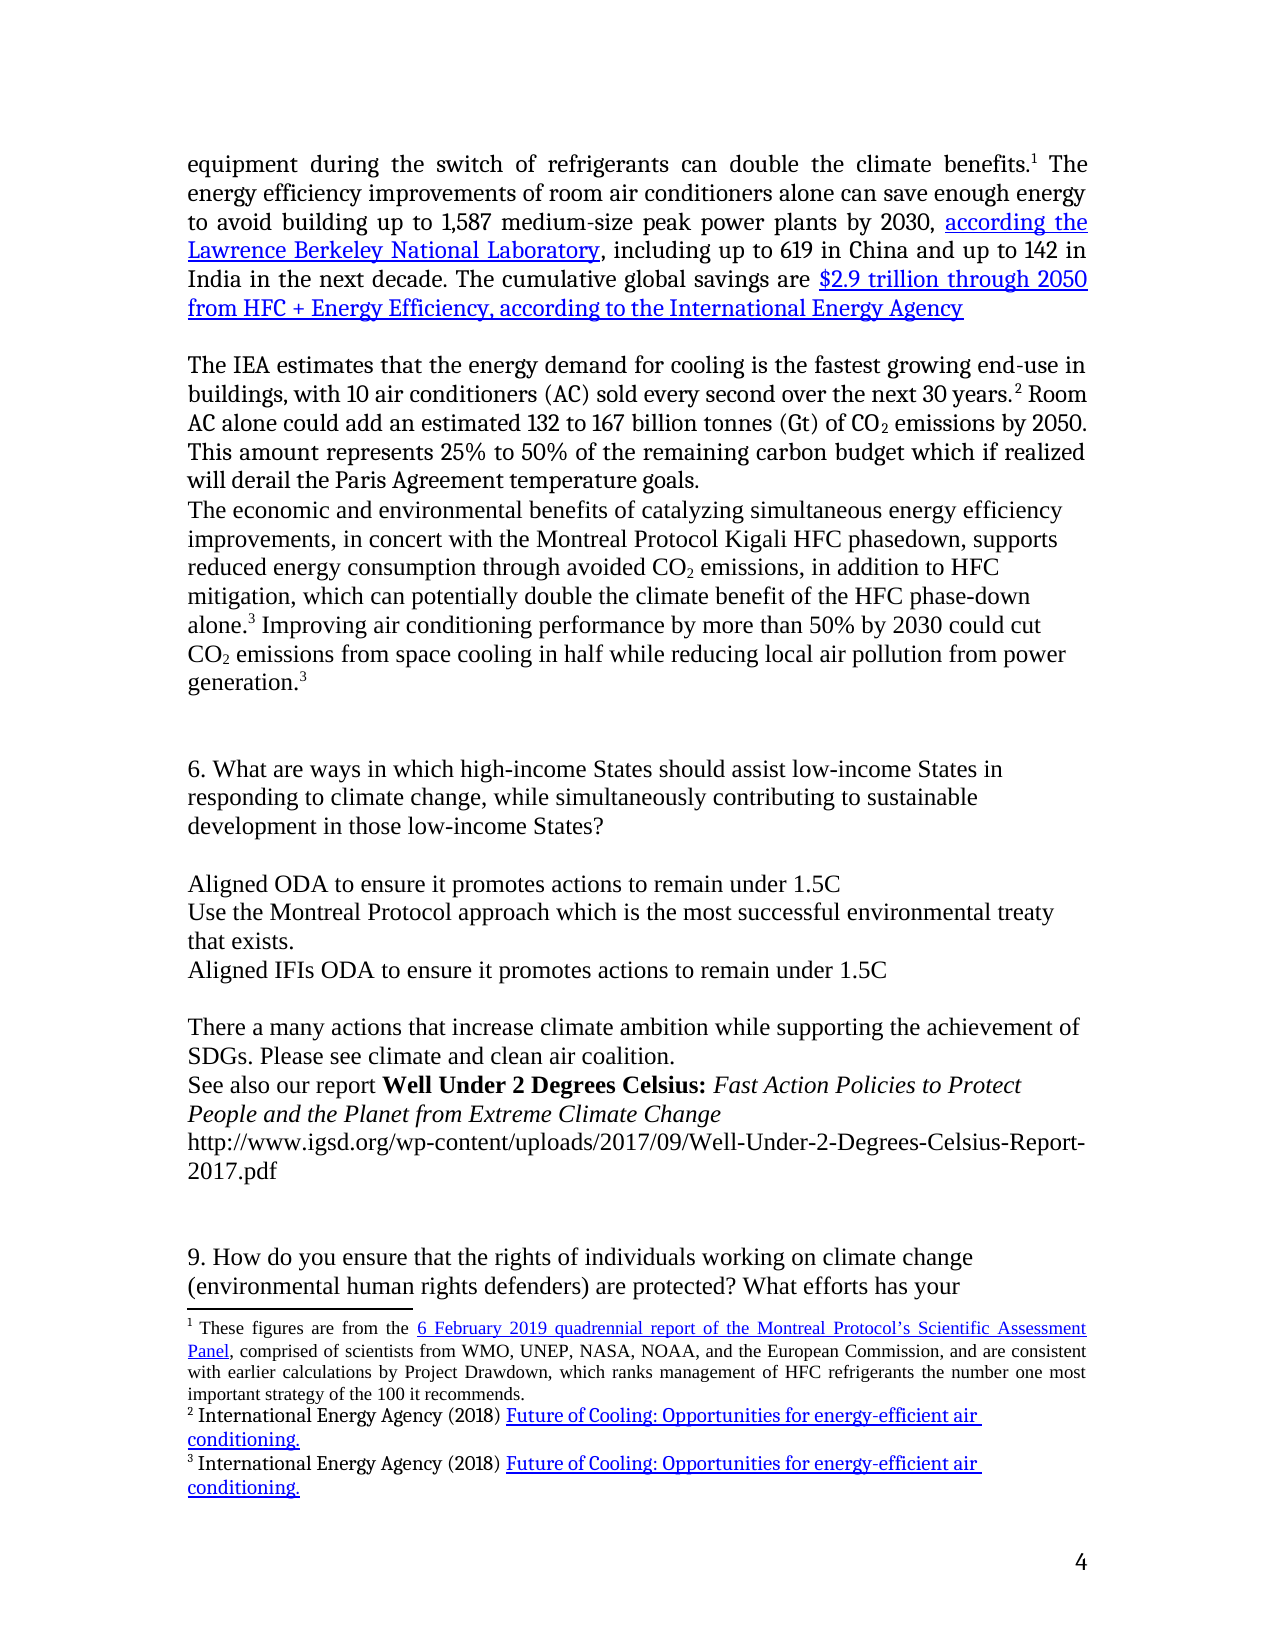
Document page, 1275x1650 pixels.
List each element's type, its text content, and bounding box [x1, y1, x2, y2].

text See also our report Well Under 2 Degrees Celsius: Fast Action Policies to Protect People and the Planet from Extreme Climate Change [187, 1070, 1087, 1127]
text Use the Montreal Protocol approach which is the most successful environmental treaty that exists. [187, 897, 1087, 955]
text There a many actions that increase climate ambition while supporting the achievement of SDGs. Please see climate and clean air coalition. [187, 1012, 1087, 1070]
text The IEA estimates that the energy demand for cooling is the fastest growing end-use in buildings, with 10 air conditioners (AC) sold every second over the next 30 years. Room AC alone could add an estimated 132 to 167 billion tonnes (Gt) of CO2 emissions by 2050. This amount represents 25% to 50% of the remaining carbon budget which if realized will derail the Paris Agreement temperature goals. [187, 351, 1087, 495]
text 6. What are ways in which high-income States should assist low-income States in responding to climate change, while simultaneously contributing to sustainable development in those low-income States? [187, 754, 1087, 840]
text Aligned ODA to ensure it promotes actions to remain under 1.5C [187, 869, 1087, 897]
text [187, 1242, 1087, 1300]
text http://www.igsd.org/wp-content/uploads/2017/09/Well-Under-2-Degrees-Celsius-Report-2017.pdf [187, 1127, 1087, 1185]
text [187, 150, 1087, 322]
text The economic and environmental benefits of catalyzing simultaneous energy efficiency improvements, in concert with the Montreal Protocol Kigali HFC phasedown, supports reduced energy consumption through avoided CO2 emissions, in addition to HFC mitigation, which can potentially double the climate benefit of the HFC phase-down alone.3 Improving air conditioning performance by more than 50% by 2030 could cut CO2 emissions from space cooling in half while reducing local air pollution from power generation. [187, 495, 1087, 696]
text Aligned IFIs ODA to ensure it promotes actions to remain under 1.5C [187, 955, 1087, 984]
